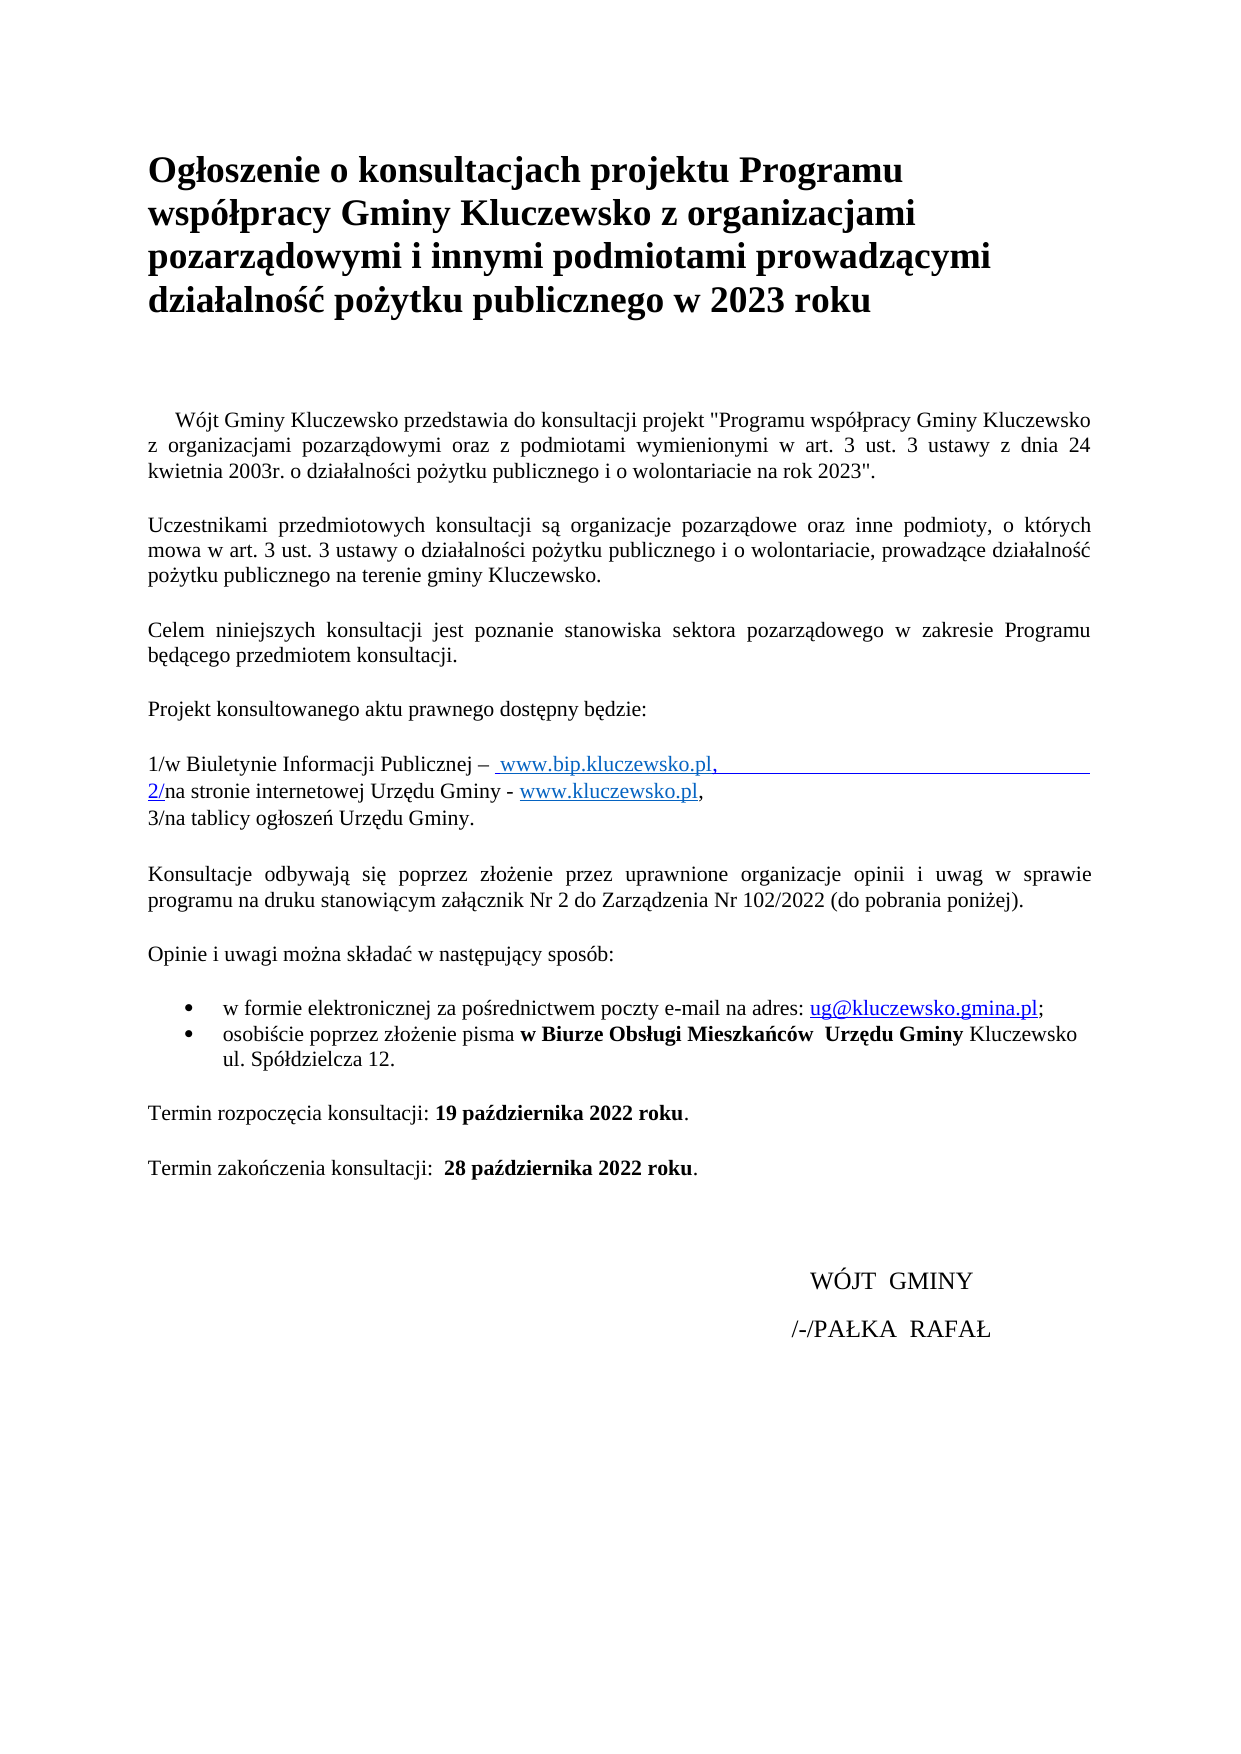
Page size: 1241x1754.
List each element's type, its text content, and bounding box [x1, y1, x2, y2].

text Uczestnikami przedmiotowych konsultacji są organizacje pozarządowe oraz inne podmioty, o których mowa w art. 3 ust. 3 ustawy o działalności pożytku publicznego i o wolontariacie, prowadzące działalność pożytku publicznego na terenie gminy Kluczewsko. [148, 512, 1093, 588]
list osobiście poprzez złożenie pisma w Biurze Obsługi Mieszkańców Urzędu Gminy Kluczewsko ul. Spółdzielcza 12. [185, 1021, 1093, 1071]
text Opinie i uwagi można składać w następujący sposób: [148, 941, 1093, 966]
text Termin zakończenia konsultacji: 28 października 2022 roku. [148, 1154, 1093, 1180]
list w formie elektronicznej za pośrednictwem poczty e-mail na adres: ug@kluczewsko.gmina.pl; [185, 995, 1093, 1021]
text Projekt konsultowanego aktu prawnego dostępny będzie: [148, 696, 1093, 722]
text Termin rozpoczęcia konsultacji: 19 października 2022 roku. [148, 1100, 1093, 1125]
text Celem niniejszych konsultacji jest poznanie stanowiska sektora pozarządowego w zakresie Programu będącego przedmiotem konsultacji. [148, 617, 1093, 667]
text Konsultacje odbywają się poprzez złożenie przez uprawnione organizacje opinii i uwag w sprawie programu na druku stanowiącym załącznik Nr 2 do Zarządzenia Nr 102/2022 (do pobrania poniżej). [148, 861, 1093, 912]
text WÓJT GMINY [148, 1266, 1093, 1295]
text Wójt Gminy Kluczewsko przedstawia do konsultacji projekt "Programu współpracy Gminy Kluczewsko z organizacjami pozarządowymi oraz z podmiotami wymienionymi w art. 3 ust. 3 ustawy z dnia 24 kwietnia 2003r. o działalności pożytku publicznego i o wolontariacie na rok 2023". [148, 407, 1093, 483]
text /-/PAŁKA RAFAŁ [148, 1314, 1093, 1343]
text 1/w Biuletynie Informacji Publicznej – www.bip.kluczewsko.pl, 2/na stronie internetowej Urzędu Gminy - www.kluczewsko.pl, 3/na tablicy ogłoszeń Urzędu Gminy. [148, 751, 1093, 830]
text Ogłoszenie o konsultacjach projektu Programu współpracy Gminy Kluczewsko z organizacjami pozarządowymi i innymi podmiotami prowadzącymi działalność pożytku publicznego w 2023 roku [148, 148, 1093, 320]
